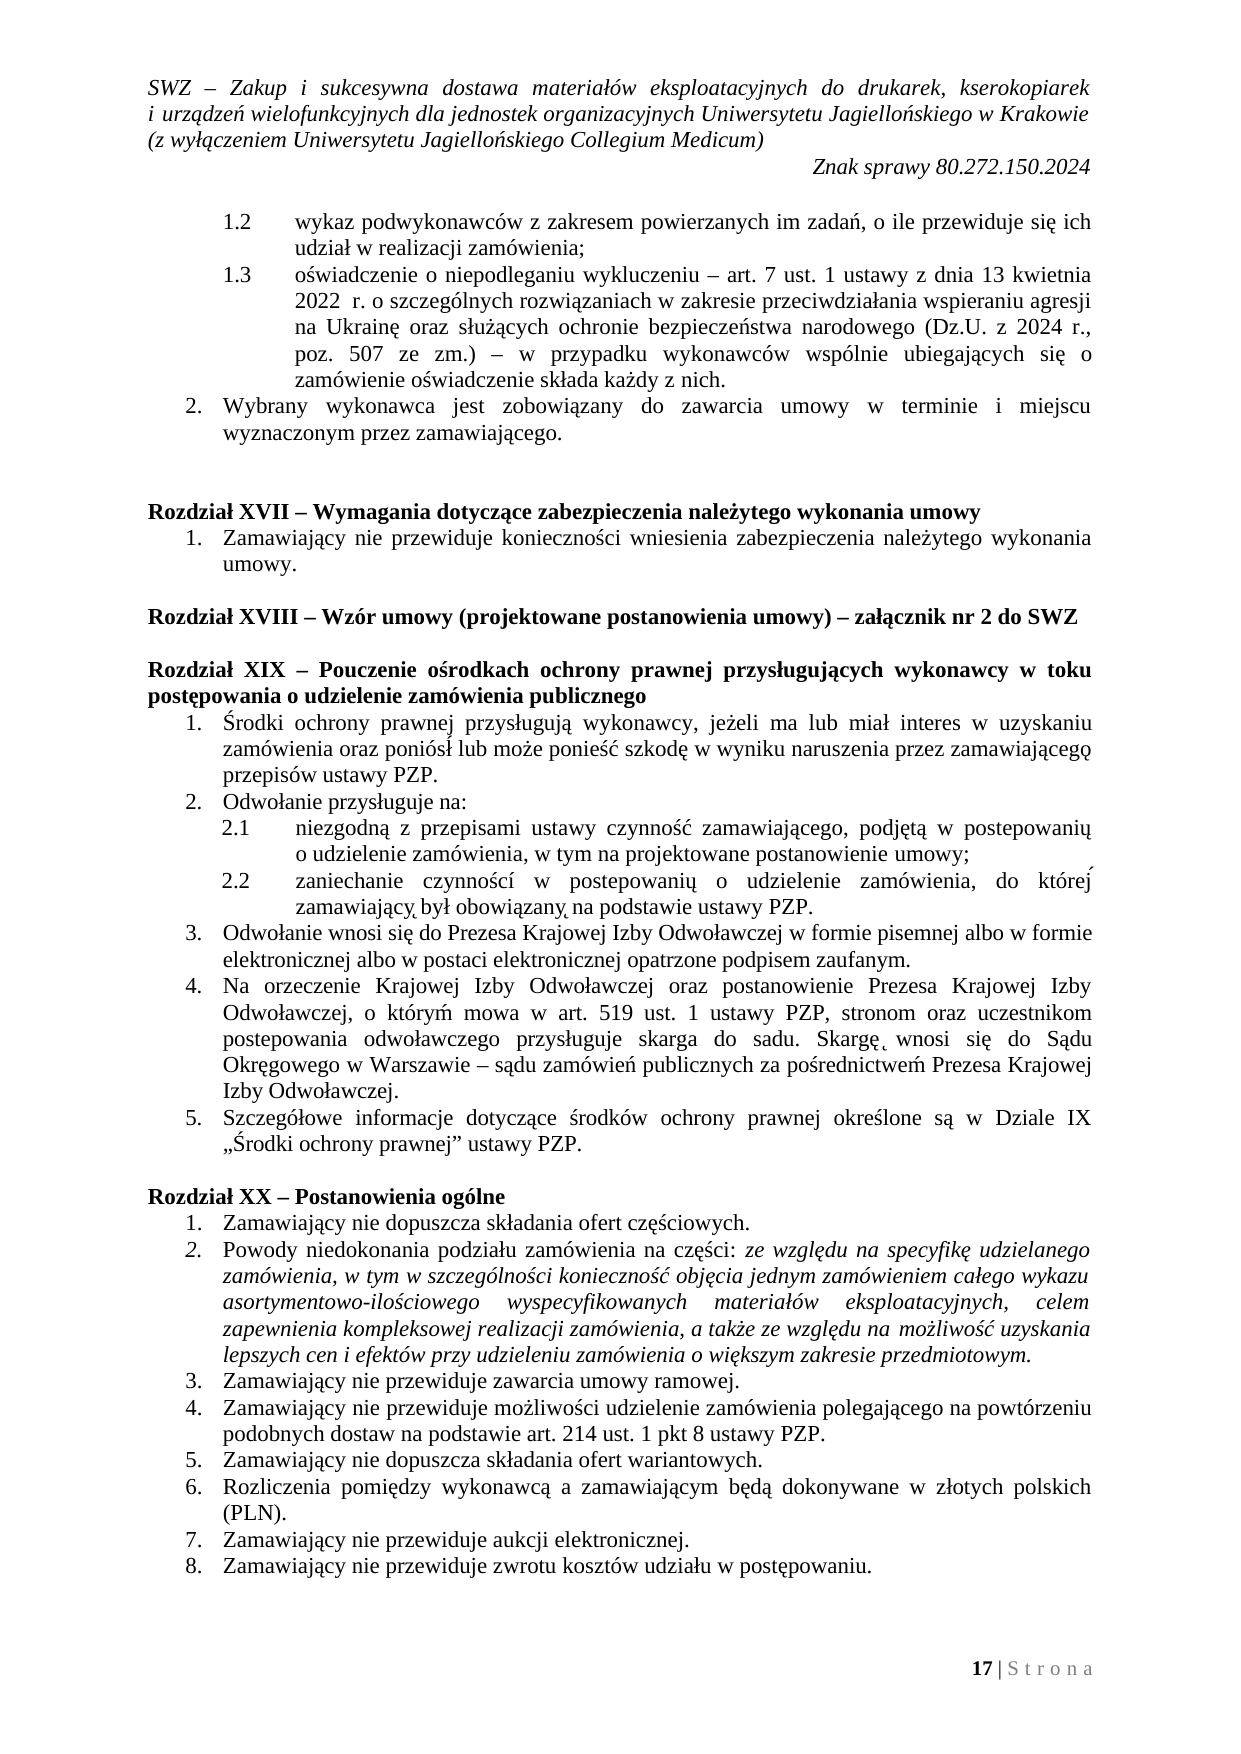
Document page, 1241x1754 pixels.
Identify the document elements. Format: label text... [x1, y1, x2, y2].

list oświadczenie o niepodleganiu wykluczeniu – art. 7 ust. 1 ustawy z dnia 13 kwietnia 2022 r. o szczególnych rozwiązaniach w zakresie przeciwdziałania wspieraniu agresji na Ukrainę oraz służących ochronie bezpieczeństwa narodowego (Dz.U. z 2024 r., poz. 507 ze zm.) – w przypadku wykonawców wspólnie ubiegających się o zamówienie oświadczenie składa każdy z nich. [223, 261, 1093, 392]
list Powody niedokonania podziału zamówienia na części: ze względu na specyfikę udzielanego zamówienia, w tym w szczególności konieczność objęcia jednym zamówieniem całego wykazu asortymentowo-ilościowego wyspecyfikowanych materiałów eksploatacyjnych, celem zapewnienia kompleksowej realizacji zamówienia, a także ze względu na możliwość uzyskania lepszych cen i efektów przy udzieleniu zamówienia o większym zakresie przedmiotowym. [185, 1236, 1093, 1367]
list Środki ochrony prawnej przysługują wykonawcy, jeżeli ma lub miał interes w uzyskaniu zamówienia oraz poniósł́ lub może ponieść szkodę w wyniku naruszenia przez zamawiającegǫ przepisów ustawy PZP. [185, 709, 1093, 788]
text Rozdział XVII – Wymagania dotyczące zabezpieczenia należytego wykonania umowy [148, 498, 1093, 524]
list Na orzeczenie Krajowej Izby Odwoławczej oraz postanowienie Prezesa Krajowej Izby Odwoławczej, o któryḿ mowa w art. 519 ust. 1 ustawy PZP, stronom oraz uczestnikom postepowania odwoławczego przysługuje skarga do sadu. Skargę̨ wnosi się do Sądu Okręgowego w Warszawie – sądu zamówień publicznych za pośrednictweḿ Prezesa Krajowej Izby Odwoławczej. [185, 972, 1093, 1104]
list Odwołanie wnosi się do Prezesa Krajowej Izby Odwoławczej w formie pisemnej albo w formie elektronicznej albo w postaci elektronicznej opatrzone podpisem zaufanym. [185, 919, 1093, 972]
list Rozliczenia pomiędzy wykonawcą a zamawiającym będą dokonywane w złotych polskich (PLN). [185, 1473, 1093, 1526]
list Zamawiający nie przewiduje aukcji elektronicznej. [185, 1526, 1093, 1552]
list Zamawiający nie przewiduje konieczności wniesienia zabezpieczenia należytego wykonania umowy. [185, 524, 1093, 577]
text Rozdział XX – Postanowienia ogólne [148, 1183, 1093, 1209]
list Zamawiający nie przewiduje możliwości udzielenie zamówienia polegającego na powtórzeniu podobnych dostaw na podstawie art. 214 ust. 1 pkt 8 ustawy PZP. [185, 1394, 1093, 1447]
list niezgodną z przepisami ustawy czynność zamawiającego, podjętą w postepowanių o udzielenie zamówienia, w tym na projektowane postanowienie umowy; [221, 814, 1093, 867]
list Zamawiający nie dopuszcza składania ofert wariantowych. [185, 1447, 1093, 1473]
list wykaz podwykonawców z zakresem powierzanych im zadań, o ile przewiduje się ich udział w realizacji zamówienia; [223, 208, 1093, 261]
list Zamawiający nie dopuszcza składania ofert częściowych. [185, 1209, 1093, 1236]
list Zamawiający nie przewiduje zwrotu kosztów udziału w postępowaniu. [185, 1552, 1093, 1578]
text Rozdział XVIII – Wzór umowy (projektowane postanowienia umowy) – załącznik nr 2 do SWZ [148, 603, 1093, 629]
list Wybrany wykonawca jest zobowiązany do zawarcia umowy w terminie i miejscu wyznaczonym przez zamawiającego. [185, 392, 1093, 445]
list zaniechanie czynnoścí w postepowanių o udzielenie zamówienia, do której́ zamawiający̨ był obowiązany̨ na podstawie ustawy PZP. [221, 867, 1093, 919]
text Rozdział XIX – Pouczenie ośrodkach ochrony prawnej przysługujących wykonawcy w toku postępowania o udzielenie zamówienia publicznego [148, 656, 1093, 709]
list Szczegółowe informacje dotyczące środków ochrony prawnej określone są w Dziale IX „Środki ochrony prawnej” ustawy PZP. [185, 1104, 1093, 1157]
list Zamawiający nie przewiduje zawarcia umowy ramowej. [185, 1367, 1093, 1394]
list Odwołanie przysługuje na: [185, 788, 1093, 814]
